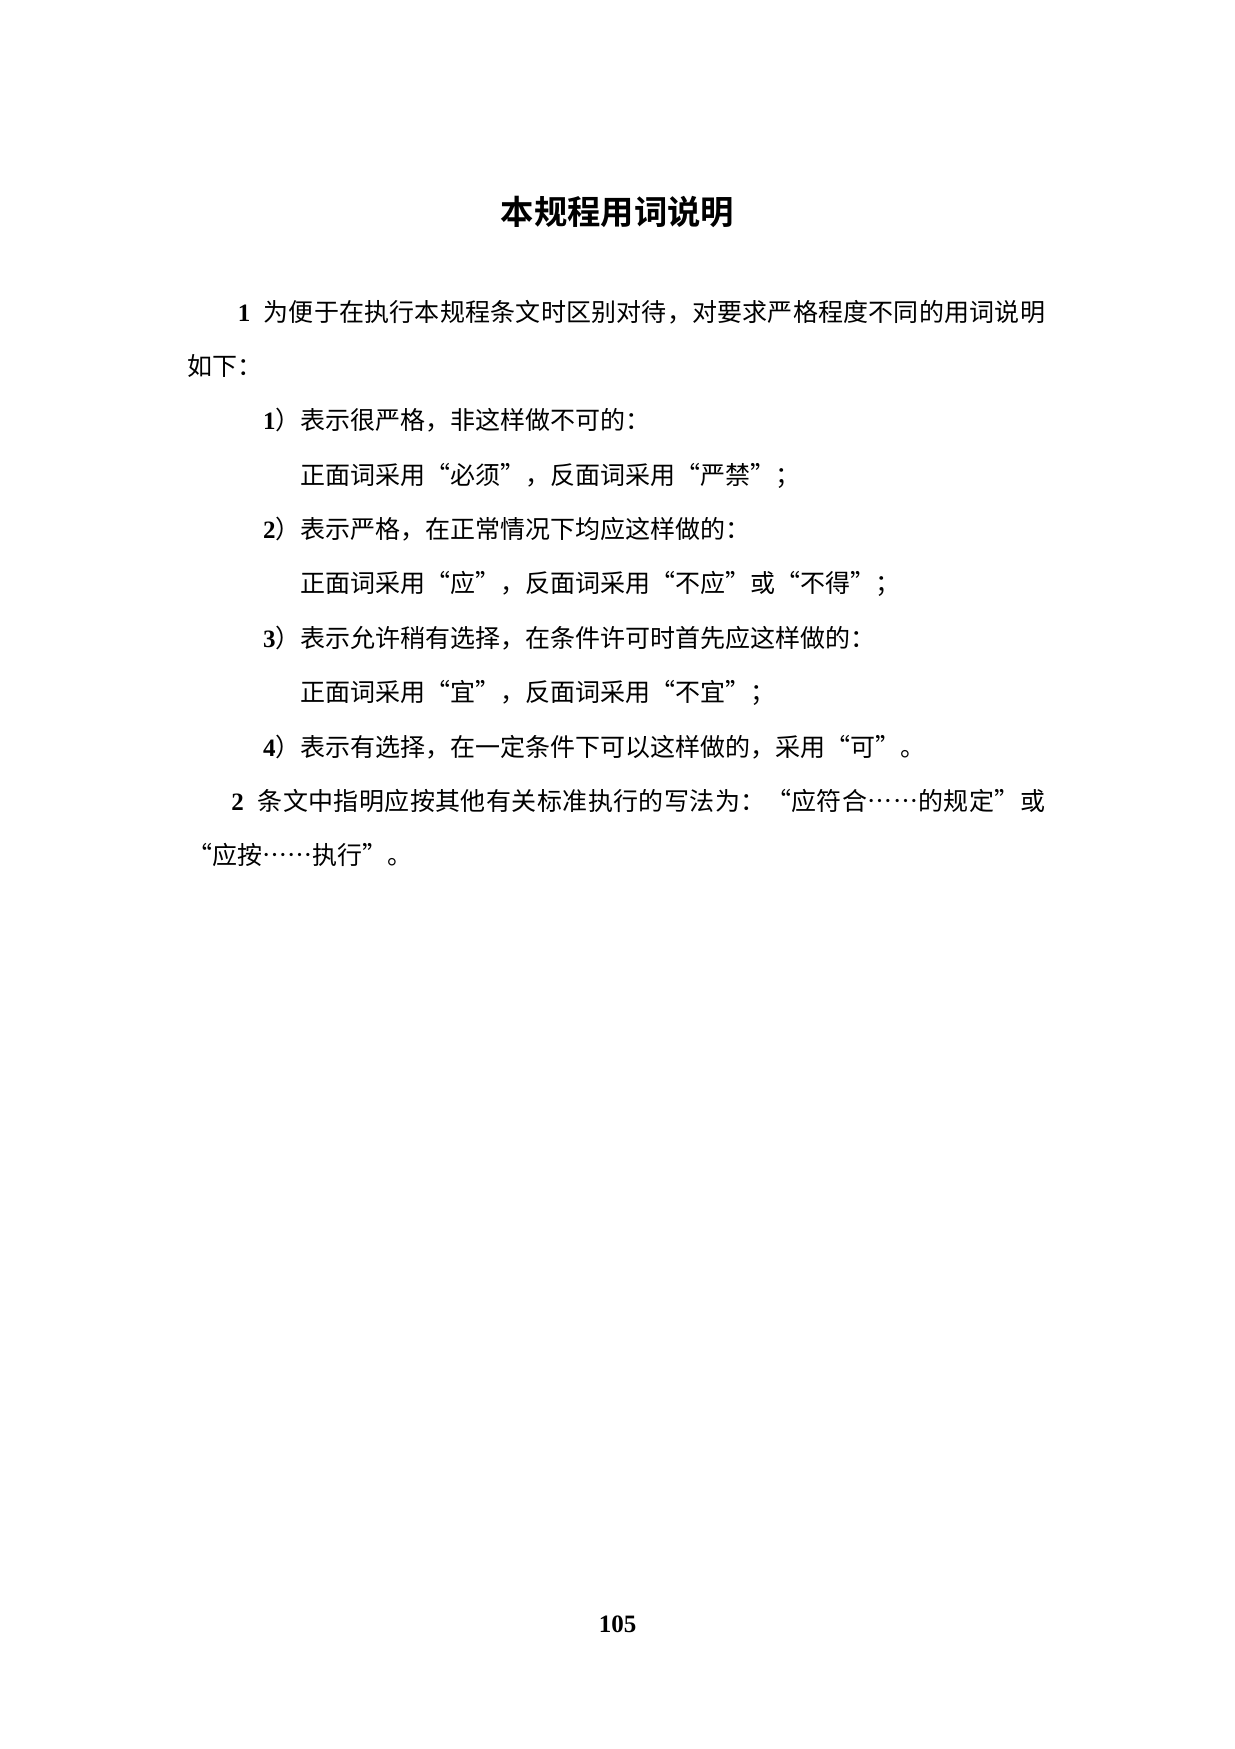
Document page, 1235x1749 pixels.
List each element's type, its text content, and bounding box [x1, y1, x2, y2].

text 正面词采用“必须”，反面词采用“严禁”； [262, 455, 1047, 491]
text 2 条文中指明应按其他有关标准执行的写法为：“应符合……的规定”或“应按……执行”。 [187, 781, 1047, 872]
text 4）表示有选择，在一定条件下可以这样做的，采用“可”。 [187, 727, 1047, 763]
text 3）表示允许稍有选择，在条件许可时首先应这样做的： [187, 618, 1047, 654]
text 正面词采用“宜”，反面词采用“不宜”； [262, 673, 1047, 709]
text 1）表示很严格，非这样做不可的： [187, 401, 1047, 437]
text 1 为便于在执行本规程条文时区别对待，对要求严格程度不同的用词说明如下： [187, 292, 1047, 383]
text 正面词采用“应”，反面词采用“不应”或“不得”； [262, 564, 1047, 600]
text 2）表示严格，在正常情况下均应这样做的： [187, 509, 1047, 546]
text 本规程用词说明 [187, 185, 1047, 234]
